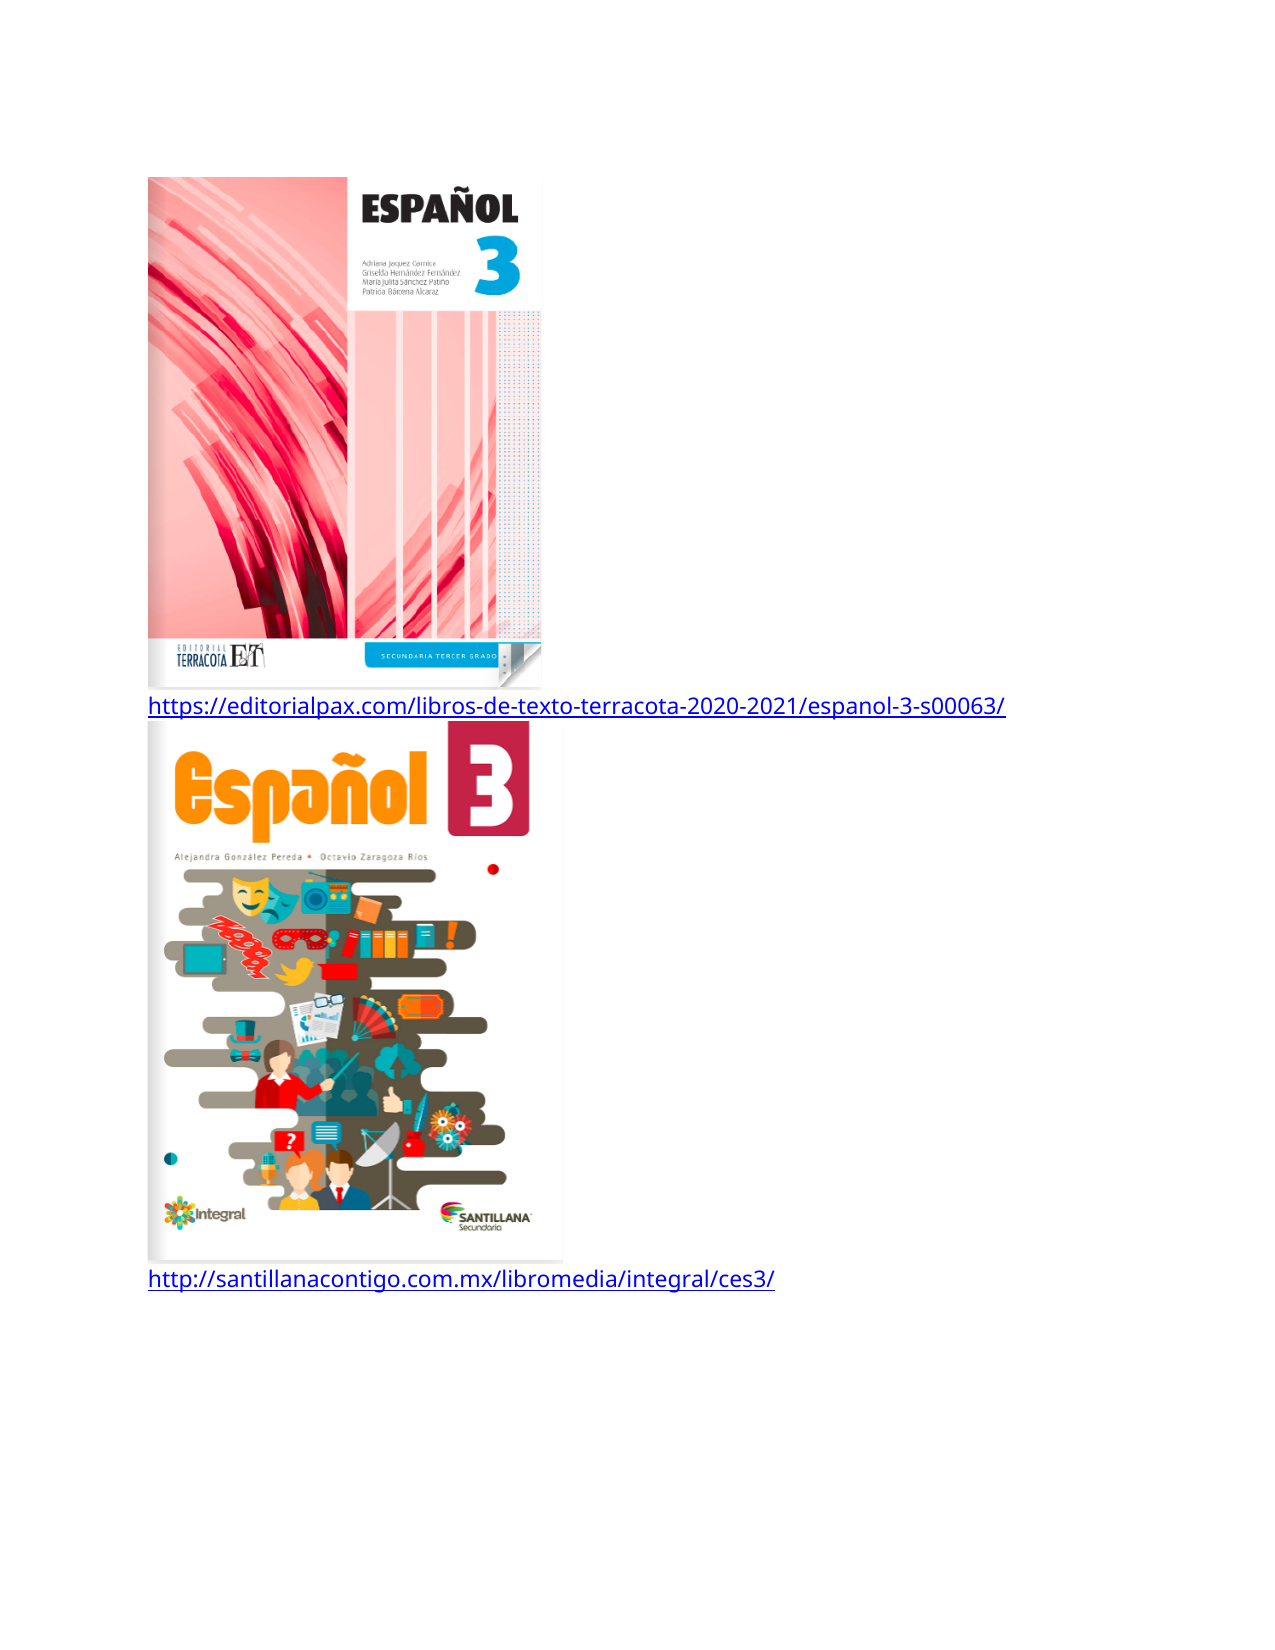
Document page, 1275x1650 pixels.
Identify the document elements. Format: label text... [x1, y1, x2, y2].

text https://editorialpax.com/libros-de-texto-terracota-2020-2021/espanol-3-s00063/ [148, 690, 1127, 721]
picture [147, 721, 564, 1264]
text http://santillanacontigo.com.mx/libromedia/integral/ces3/ [148, 1263, 1127, 1294]
picture [147, 177, 542, 690]
